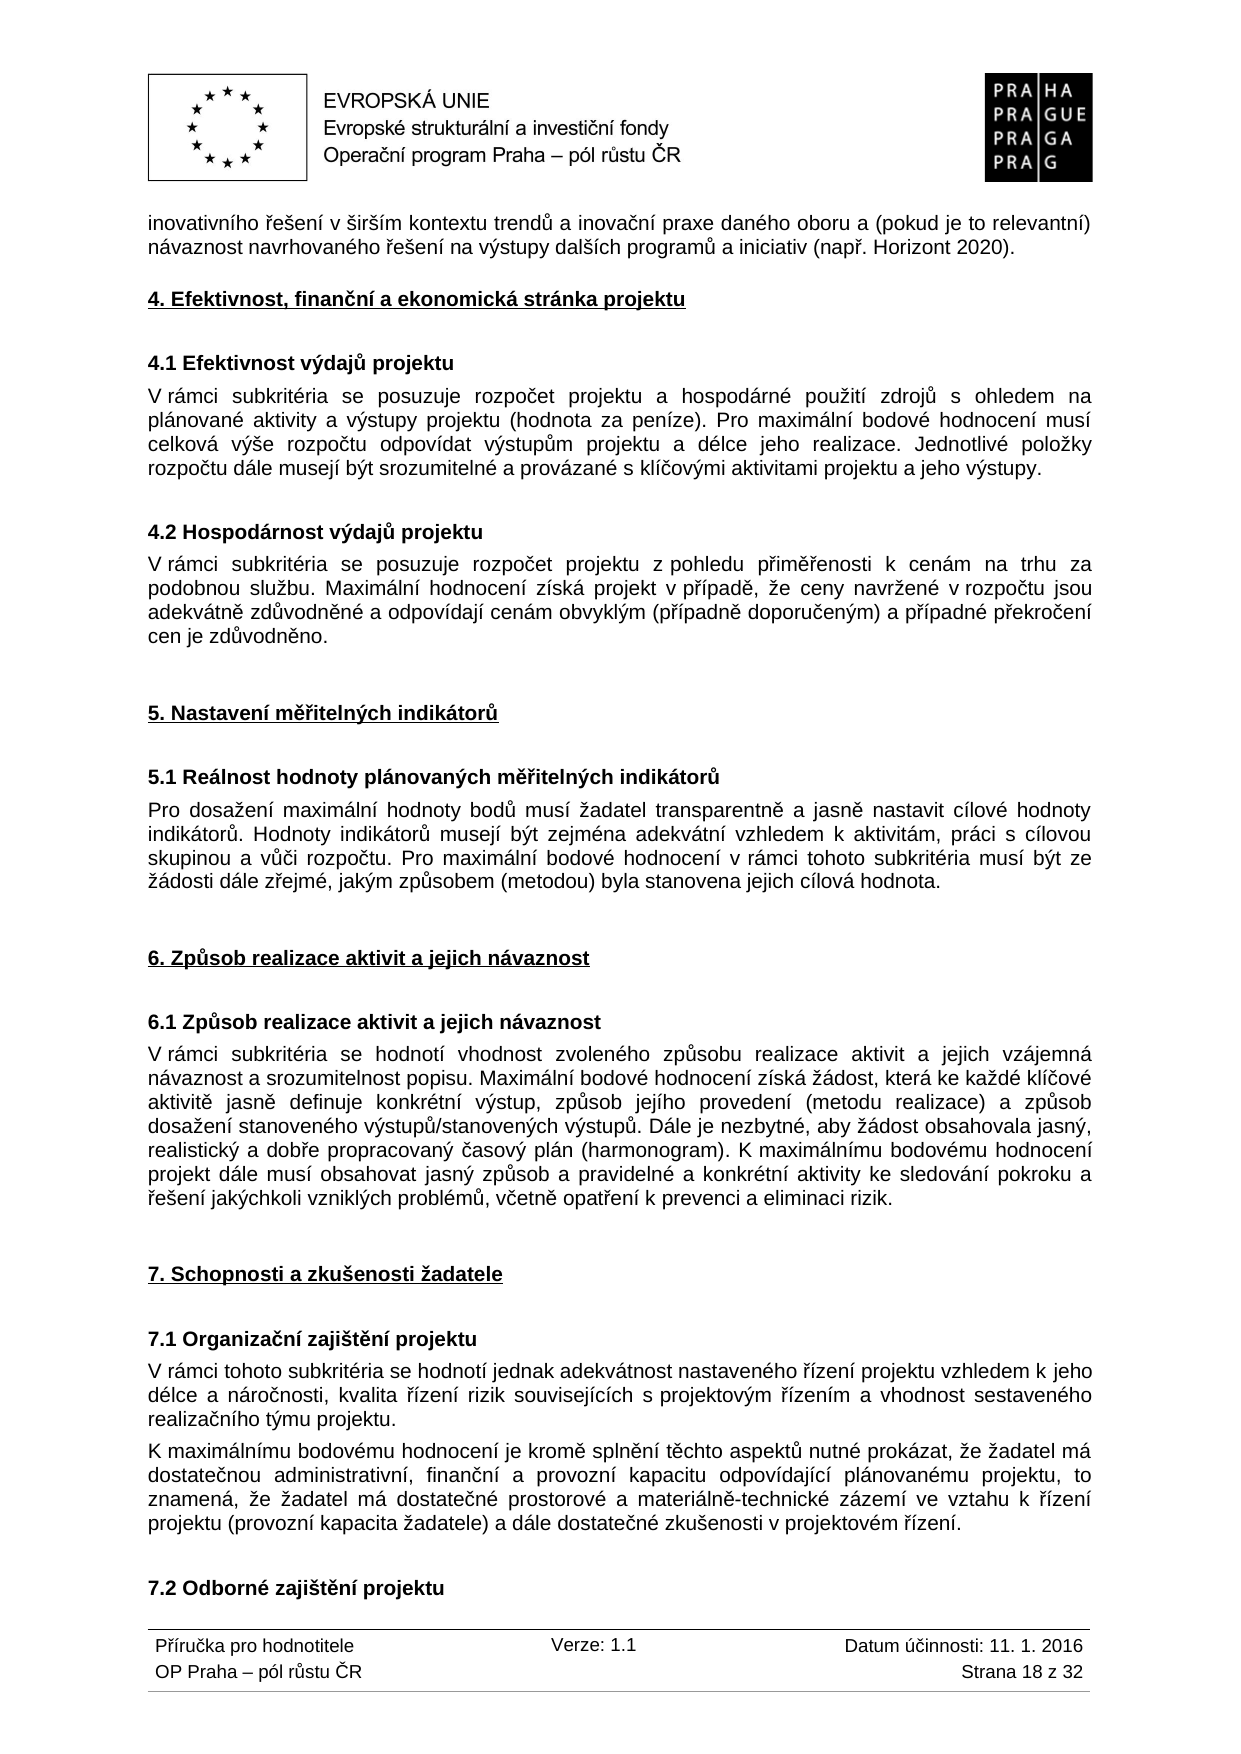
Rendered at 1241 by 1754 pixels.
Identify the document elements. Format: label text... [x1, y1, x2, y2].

text V rámci tohoto subkritéria se hodnotí jednak adekvátnost nastaveného řízení projektu vzhledem k jeho délce a náročnosti, kvalita řízení rizik souvisejících s projektovým řízením a vhodnost sestaveného realizačního týmu projektu. [148, 1359, 1093, 1431]
text Pro dosažení maximální hodnoty bodů musí žadatel transparentně a jasně nastavit cílové hodnoty indikátorů. Hodnoty indikátorů musejí být zejména adekvátní vzhledem k aktivitám, práci s cílovou skupinou a vůči rozpočtu. Pro maximální bodové hodnocení v rámci tohoto subkritéria musí být ze žádosti dále zřejmé, jakým způsobem (metodou) byla stanovena jejich cílová hodnota. [148, 797, 1093, 893]
text K maximálnímu bodovému hodnocení je kromě splnění těchto aspektů nutné prokázat, že žadatel má dostatečnou administrativní, finanční a provozní kapacitu odpovídající plánovanému projektu, to znamená, že žadatel má dostatečné prostorové a materiálně-technické zázemí ve vztahu k řízení projektu (provozní kapacita žadatele) a dále dostatečné zkušenosti v projektovém řízení. [148, 1439, 1093, 1535]
text V rámci subkritéria se hodnotí vhodnost zvoleného způsobu realizace aktivit a jejich vzájemná návaznost a srozumitelnost popisu. Maximální bodové hodnocení získá žádost, která ke každé klíčové aktivitě jasně definuje konkrétní výstup, způsob jejího provedení (metodu realizace) a způsob dosažení stanoveného výstupů/stanovených výstupů. Dále je nezbytné, aby žádost obsahovala jasný, realistický a dobře propracovaný časový plán (harmonogram). K maximálnímu bodovému hodnocení projekt dále musí obsahovat jasný způsob a pravidelné a konkrétní aktivity ke sledování pokroku a řešení jakýchkoli vzniklých problémů, včetně opatření k prevenci a eliminaci rizik. [148, 1042, 1093, 1210]
picture [147, 73, 685, 182]
text V rámci subkritéria se posuzuje rozpočet projektu a hospodárné použití zdrojů s ohledem na plánované aktivity a výstupy projektu (hodnota za peníze). Pro maximální bodové hodnocení musí celková výše rozpočtu odpovídat výstupům projektu a délce jeho realizace. Jednotlivé položky rozpočtu dále musejí být srozumitelné a provázané s klíčovými aktivitami projektu a jeho výstupy. [148, 383, 1093, 479]
text 7.2 Odborné zajištění projektu [148, 1576, 1093, 1599]
picture [984, 73, 1093, 182]
text 7.1 Organizační zajištění projektu [148, 1327, 1093, 1351]
text 6.1 Způsob realizace aktivit a jejich návaznost [148, 1010, 1093, 1034]
list 7. Schopnosti a zkušenosti žadatele [148, 1262, 1093, 1286]
text 5.1 Reálnost hodnoty plánovaných měřitelných indikátorů [148, 765, 1093, 789]
text 4.2 Hospodárnost výdajů projektu [148, 520, 1093, 544]
list 4. Efektivnost, finanční a ekonomická stránka projektu [148, 287, 1093, 311]
text V rámci subkritéria se posuzuje rozpočet projektu z pohledu přiměřenosti k cenám na trhu za podobnou službu. Maximální hodnocení získá projekt v případě, že ceny navržené v rozpočtu jsou adekvátně zdůvodněné a odpovídají cenám obvyklým (případně doporučeným) a případné překročení cen je zdůvodněno. [148, 552, 1093, 648]
list 6. Způsob realizace aktivit a jejich návaznost [148, 945, 1093, 969]
text 4.1 Efektivnost výdajů projektu [148, 351, 1093, 375]
list 5. Nastavení měřitelných indikátorů [148, 701, 1093, 724]
